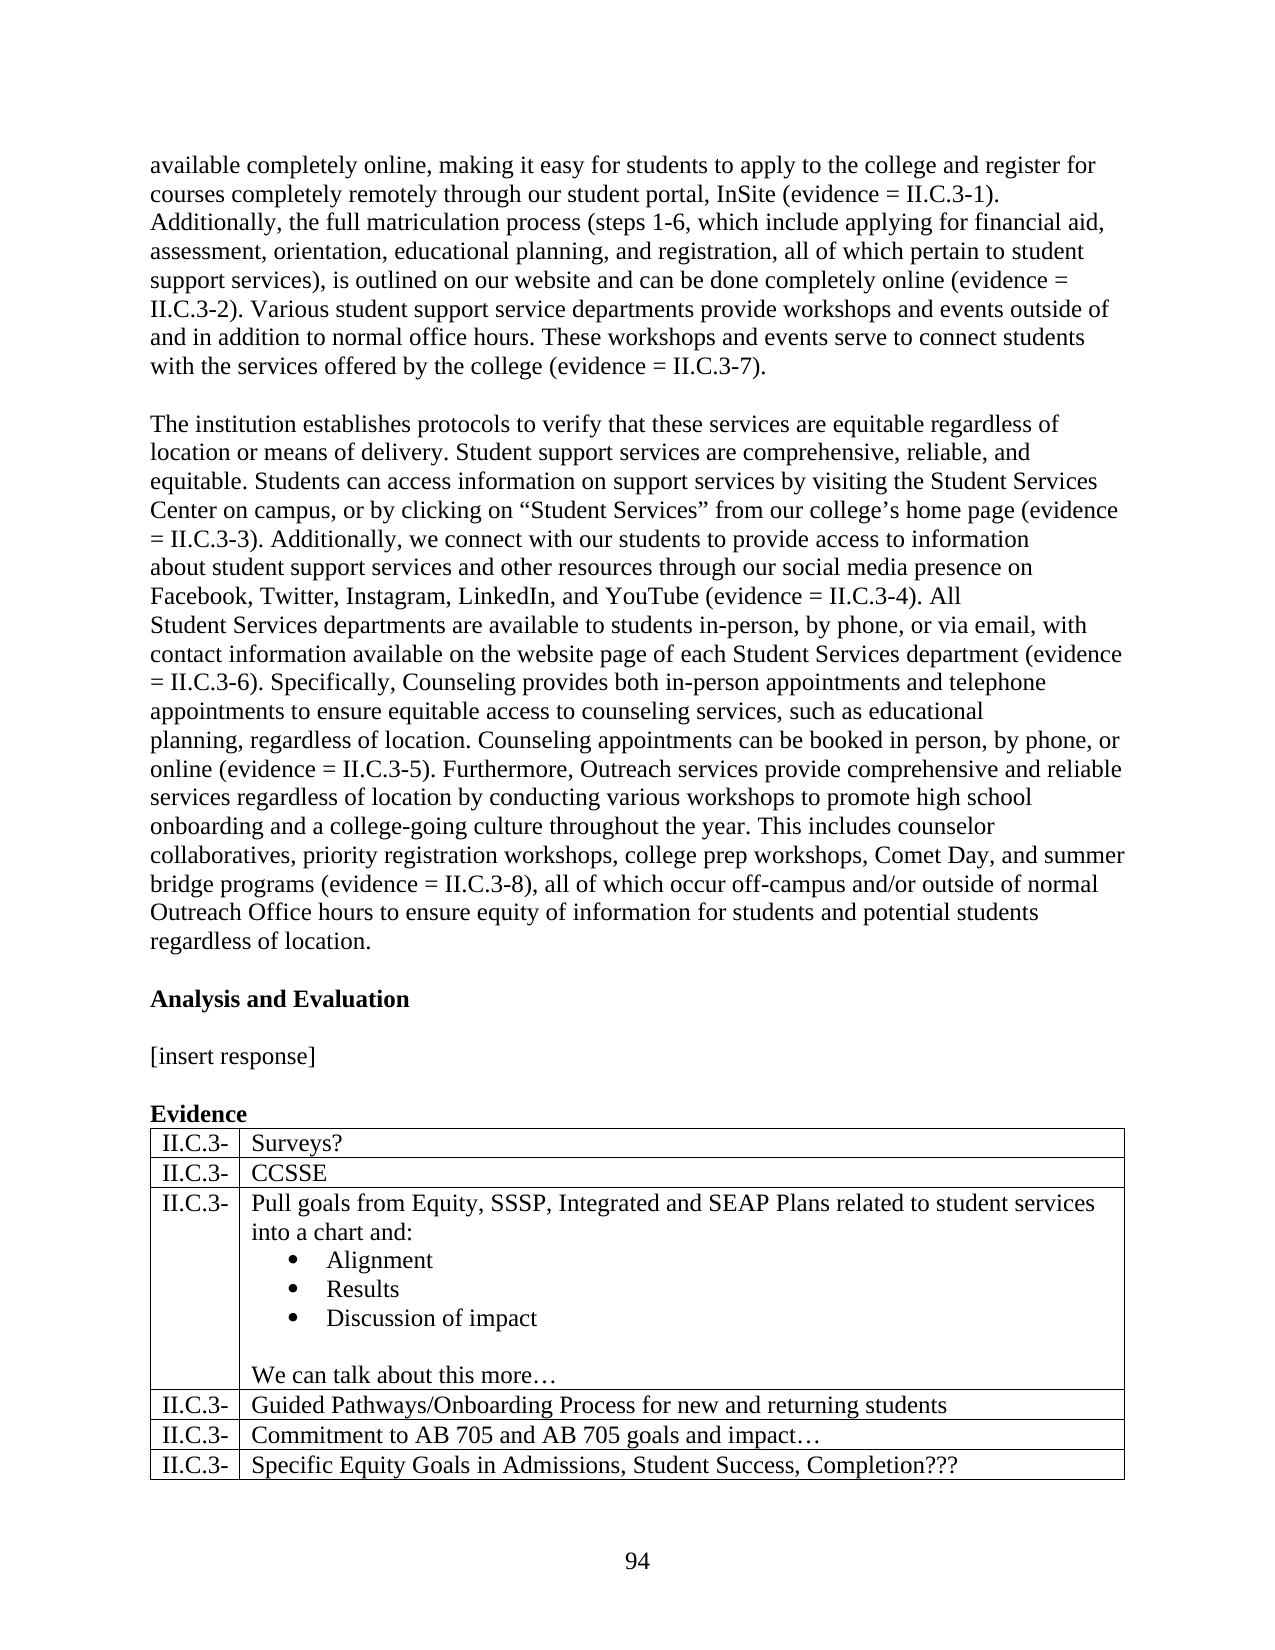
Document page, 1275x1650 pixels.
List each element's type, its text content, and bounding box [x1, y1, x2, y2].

text Evidence [150, 1099, 1125, 1127]
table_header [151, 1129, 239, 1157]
text The institution establishes protocols to verify that these services are equitable regardless of location or means of delivery. Student support services are comprehensive, reliable, and equitable. Students can access information on support services by visiting the Student Services Center on campus, or by clicking on “Student Services” from our college’s home page (evidence = II.C.3-3). Additionally, we connect with our students to provide access to information about student support services and other resources through our social media presence on Facebook, Twitter, Instagram, LinkedIn, and YouTube (evidence = II.C.3-4). All Student Services departments are available to students in-person, by phone, or via email, with contact information available on the website page of each Student Services department (evidence = II.C.3-6). Specifically, Counseling provides both in-person appointments and telephone appointments to ensure equitable access to counseling services, such as educational planning, regardless of location. Counseling appointments can be booked in person, by phone, or online (evidence = II.C.3-5). Furthermore, Outreach services provide comprehensive and reliable services regardless of location by conducting various workshops to promote high school onboarding and a college-going culture throughout the year. This includes counselor collaboratives, priority registration workshops, college prep workshops, Comet Day, and summer bridge programs (evidence = II.C.3-8), all of which occur off-campus and/or outside of normal Outreach Office hours to ensure equity of information for students and potential students regardless of location. [150, 409, 1125, 955]
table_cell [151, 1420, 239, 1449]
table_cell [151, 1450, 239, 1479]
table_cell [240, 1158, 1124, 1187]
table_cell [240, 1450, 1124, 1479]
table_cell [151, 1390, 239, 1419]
text Analysis and Evaluation [150, 984, 1125, 1012]
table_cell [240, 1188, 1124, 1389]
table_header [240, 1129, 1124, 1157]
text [150, 150, 1125, 380]
text [insert response] [150, 1041, 1125, 1070]
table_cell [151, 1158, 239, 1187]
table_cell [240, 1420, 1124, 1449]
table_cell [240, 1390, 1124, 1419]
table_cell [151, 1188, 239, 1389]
